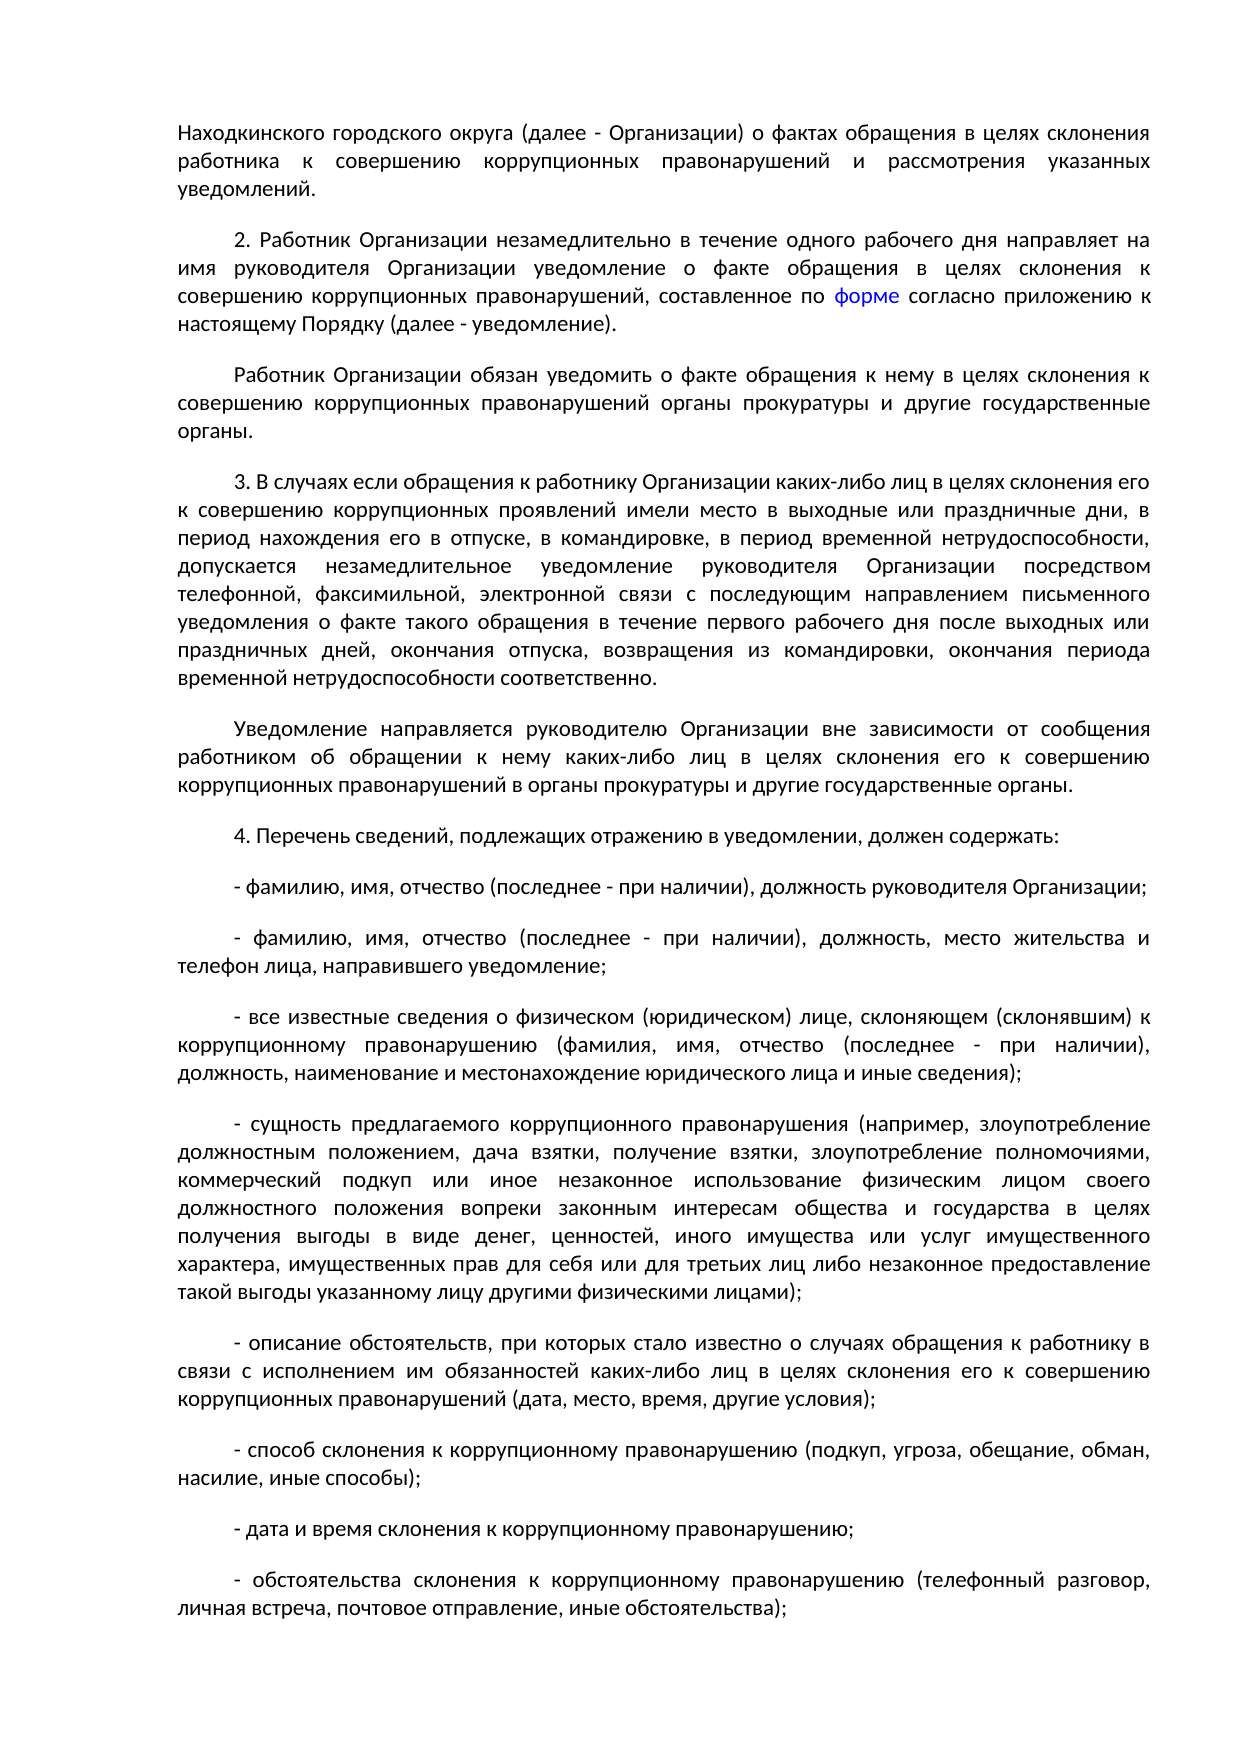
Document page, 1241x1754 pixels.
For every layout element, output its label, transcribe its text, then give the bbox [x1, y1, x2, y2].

text - обстоятельства склонения к коррупционному правонарушению (телефонный разговор, личная встреча, почтовое отправление, иные обстоятельства); [177, 1565, 1152, 1621]
text 3. В случаях если обращения к работнику Организации каких-либо лиц в целях склонения его к совершению коррупционных проявлений имели место в выходные или праздничные дни, в период нахождения его в отпуске, в командировке, в период временной нетрудоспособности, допускается незамедлительное уведомление руководителя Организации посредством телефонной, факсимильной, электронной связи с последующим направлением письменного уведомления о факте такого обращения в течение первого рабочего дня после выходных или праздничных дней, окончания отпуска, возвращения из командировки, окончания периода временной нетрудоспособности соответственно. [177, 467, 1152, 691]
text - все известные сведения о физическом (юридическом) лице, склоняющем (склонявшим) к коррупционному правонарушению (фамилия, имя, отчество (последнее - при наличии), должность, наименование и местонахождение юридического лица и иные сведения); [177, 1002, 1152, 1086]
text - описание обстоятельств, при которых стало известно о случаях обращения к работнику в связи с исполнением им обязанностей каких-либо лиц в целях склонения его к совершению коррупционных правонарушений (дата, место, время, другие условия); [177, 1328, 1152, 1412]
text - способ склонения к коррупционному правонарушению (подкуп, угроза, обещание, обман, насилие, иные способы); [177, 1435, 1152, 1491]
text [177, 118, 1152, 202]
text 4. Перечень сведений, подлежащих отражению в уведомлении, должен содержать: [177, 821, 1152, 849]
text - фамилию, имя, отчество (последнее - при наличии), должность, место жительства и телефон лица, направившего уведомление; [177, 923, 1152, 979]
text Уведомление направляется руководителю Организации вне зависимости от сообщения работником об обращении к нему каких-либо лиц в целях склонения его к совершению коррупционных правонарушений в органы прокуратуры и другие государственные органы. [177, 714, 1152, 798]
text - фамилию, имя, отчество (последнее - при наличии), должность руководителя Организации; [177, 872, 1152, 900]
text - сущность предлагаемого коррупционного правонарушения (например, злоупотребление должностным положением, дача взятки, получение взятки, злоупотребление полномочиями, коммерческий подкуп или иное незаконное использование физическим лицом своего должностного положения вопреки законным интересам общества и государства в целях получения выгоды в виде денег, ценностей, иного имущества или услуг имущественного характера, имущественных прав для себя или для третьих лиц либо незаконное предоставление такой выгоды указанному лицу другими физическими лицами); [177, 1109, 1152, 1305]
text Работник Организации обязан уведомить о факте обращения к нему в целях склонения к совершению коррупционных правонарушений органы прокуратуры и другие государственные органы. [177, 360, 1152, 444]
text 2. Работник Организации незамедлительно в течение одного рабочего дня направляет на имя руководителя Организации уведомление о факте обращения в целях склонения к совершению коррупционных правонарушений, составленное по форме согласно приложению к настоящему Порядку (далее - уведомление). [177, 225, 1152, 337]
text - дата и время склонения к коррупционному правонарушению; [177, 1514, 1152, 1542]
